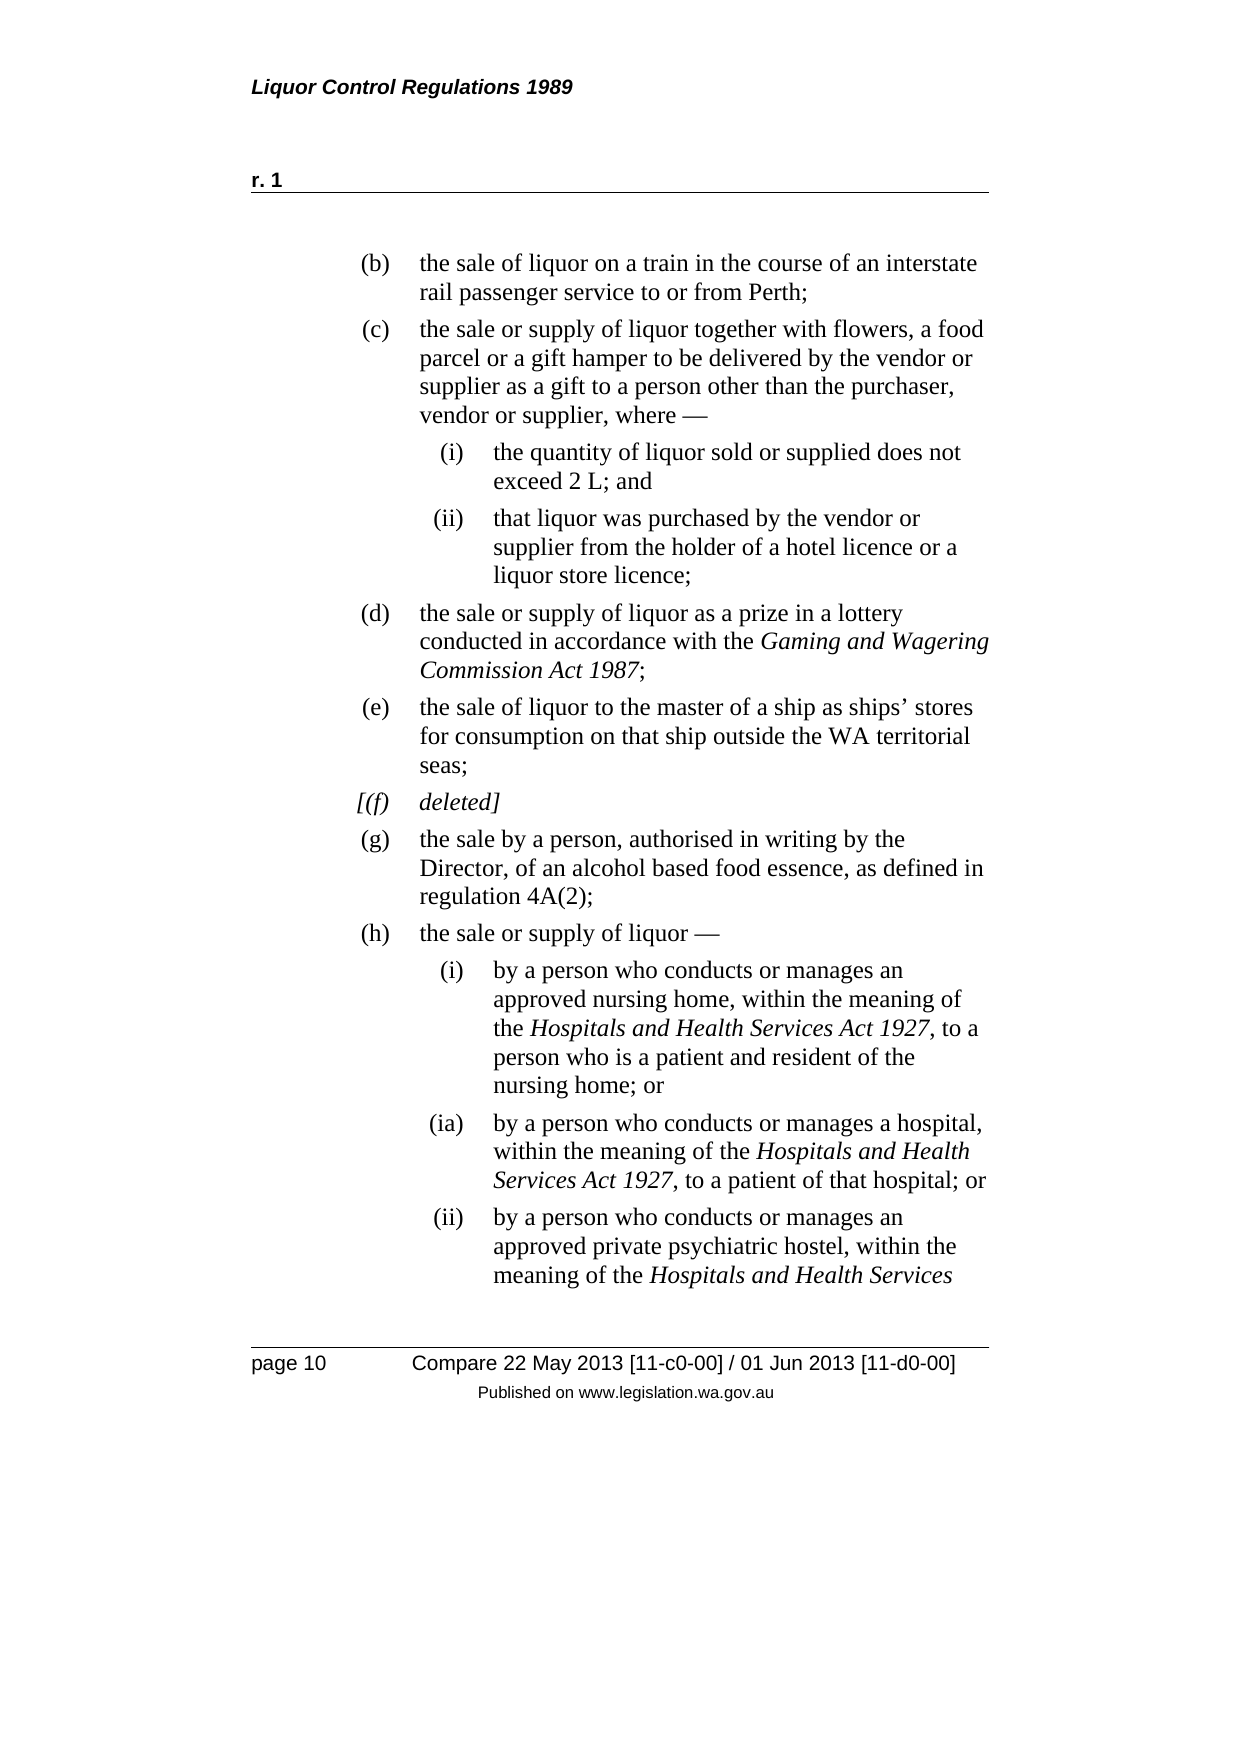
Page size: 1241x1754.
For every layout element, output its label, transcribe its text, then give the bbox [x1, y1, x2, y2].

text (ii) that liquor was purchased by the vendor or supplier from the holder of a hotel licence or a liquor store licence; [251, 503, 989, 589]
text (ia) by a person who conducts or manages a hospital, within the meaning of the Hospitals and Health Services Act 1927, to a patient of that hospital; or [251, 1108, 989, 1194]
text (i) the quantity of liquor sold or supplied does not exceed 2 L; and [251, 437, 989, 495]
text (e) the sale of liquor to the master of a ship as ships’ stores for consumption on that ship outside the WA territorial seas; [251, 692, 989, 778]
text (c) the sale or supply of liquor together with flowers, a food parcel or a gift hamper to be delivered by the vendor or supplier as a gift to a person other than the purchaser, vendor or supplier, where — [251, 314, 989, 429]
text (i) by a person who conducts or manages an approved nursing home, within the meaning of the Hospitals and Health Services Act 1927, to a person who is a patient and resident of the nursing home; or [251, 956, 989, 1099]
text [251, 1202, 989, 1288]
text (b) the sale of liquor on a train in the course of an interstate rail passenger service to or from ; [251, 248, 989, 306]
text (h) the sale or supply of liquor — [251, 918, 989, 947]
text [(f) deleted] [251, 787, 989, 816]
text (d) the sale or supply of liquor as a prize in a lottery conducted in accordance with the Gaming and Wagering Commission Act 1987; [251, 598, 989, 684]
text (g) the sale by a person, authorised in writing by the Director, of an alcohol based food essence, as defined in regulation 4A(2); [251, 824, 989, 910]
